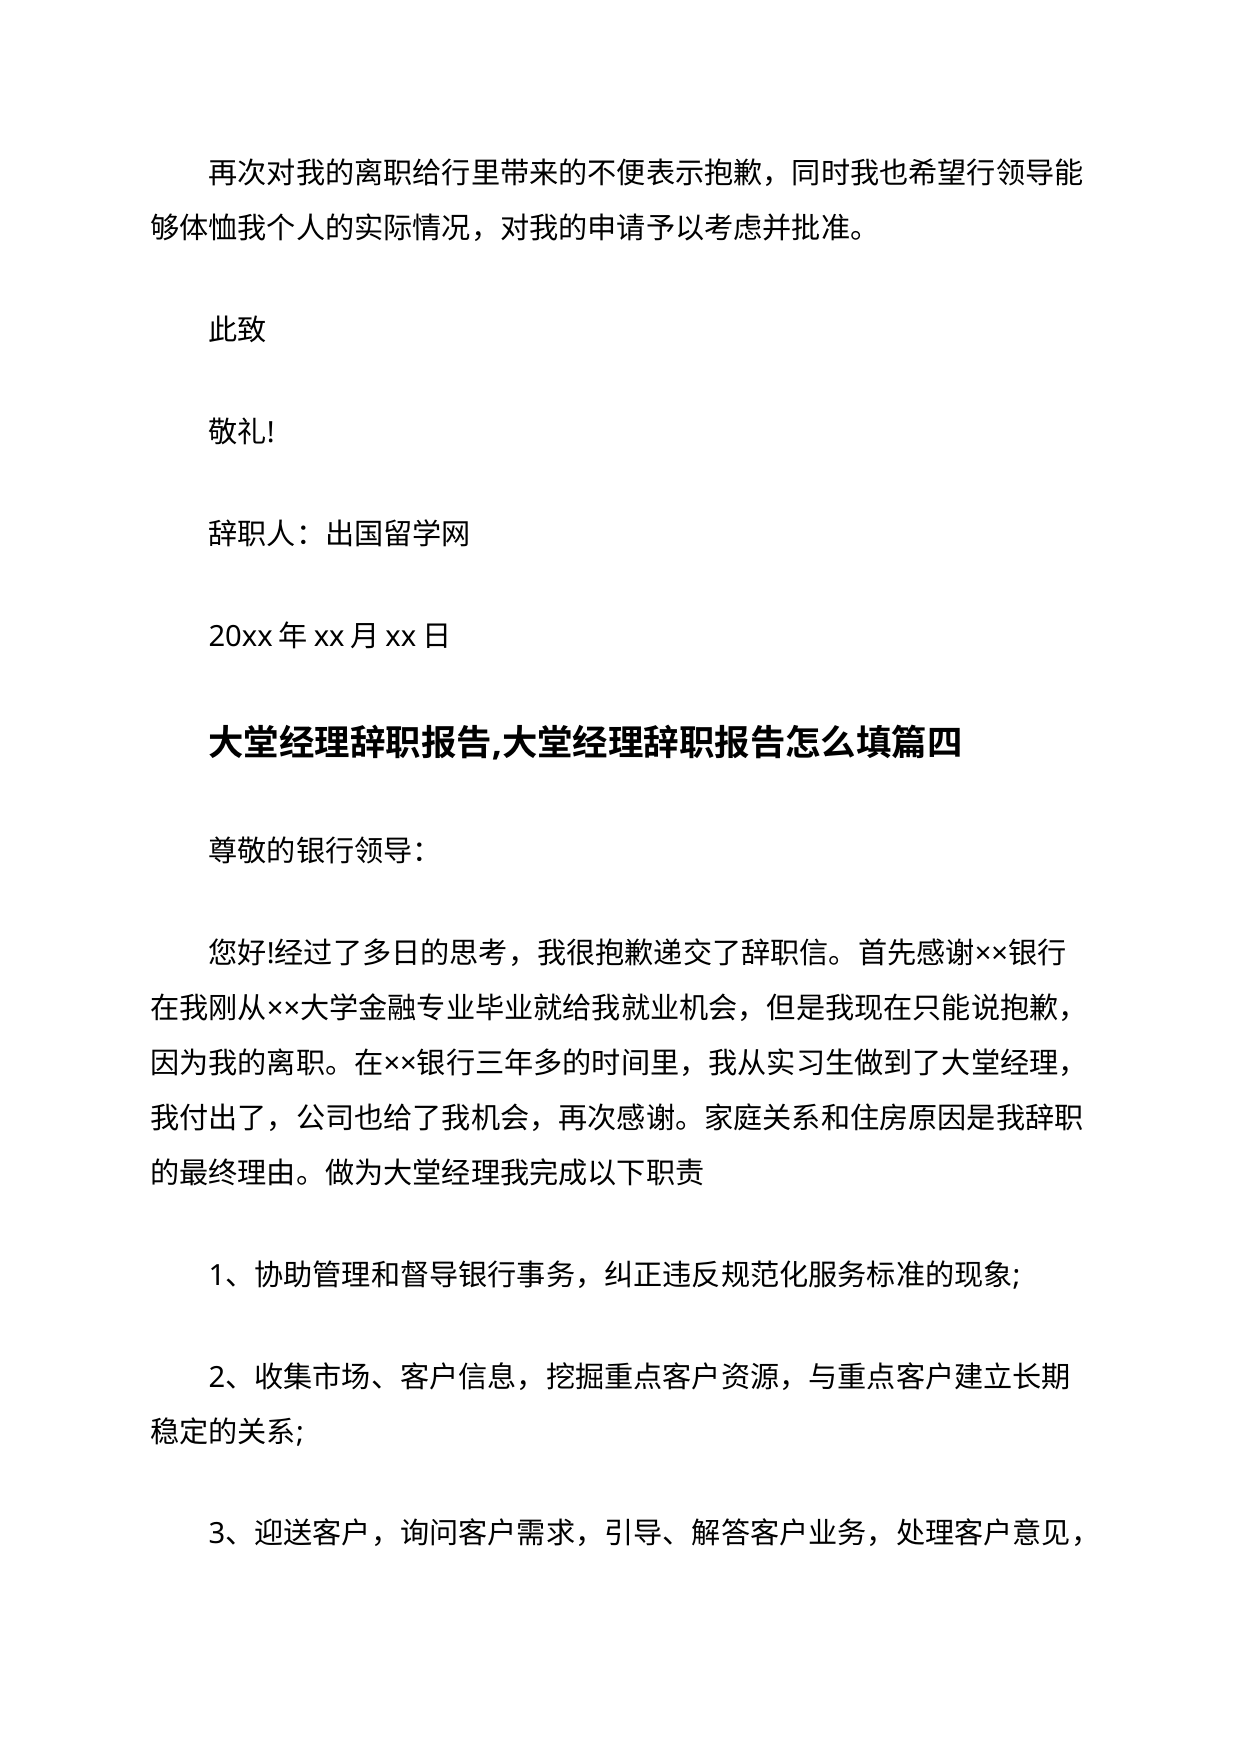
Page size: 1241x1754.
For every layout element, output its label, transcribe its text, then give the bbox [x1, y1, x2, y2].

text 尊敬的银行领导： [150, 828, 1090, 870]
text 再次对我的离职给行里带来的不便表示抱歉，同时我也希望行领导能够体恤我个人的实际情况，对我的申请予以考虑并批准。 [150, 150, 1090, 247]
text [150, 1510, 1090, 1552]
text 20xx年xx月xx日 [150, 612, 1090, 654]
text 您好!经过了多日的思考，我很抱歉递交了辞职信。首先感谢××银行在我刚从××大学金融专业毕业就给我就业机会，但是我现在只能说抱歉，因为我的离职。在××银行三年多的时间里，我从实习生做到了大堂经理，我付出了，公司也给了我机会，再次感谢。家庭关系和住房原因是我辞职的最终理由。做为大堂经理我完成以下职责 [150, 929, 1090, 1192]
text 此致 [150, 307, 1090, 349]
text 1、协助管理和督导银行事务，纠正违反规范化服务标准的现象; [150, 1251, 1090, 1293]
text 敬礼! [150, 408, 1090, 451]
text 2、收集市场、客户信息，挖掘重点客户资源，与重点客户建立长期稳定的关系; [150, 1353, 1090, 1451]
text 大堂经理辞职报告,大堂经理辞职报告怎么填篇四 [150, 714, 1090, 766]
text 辞职人：出国留学网 [150, 510, 1090, 553]
